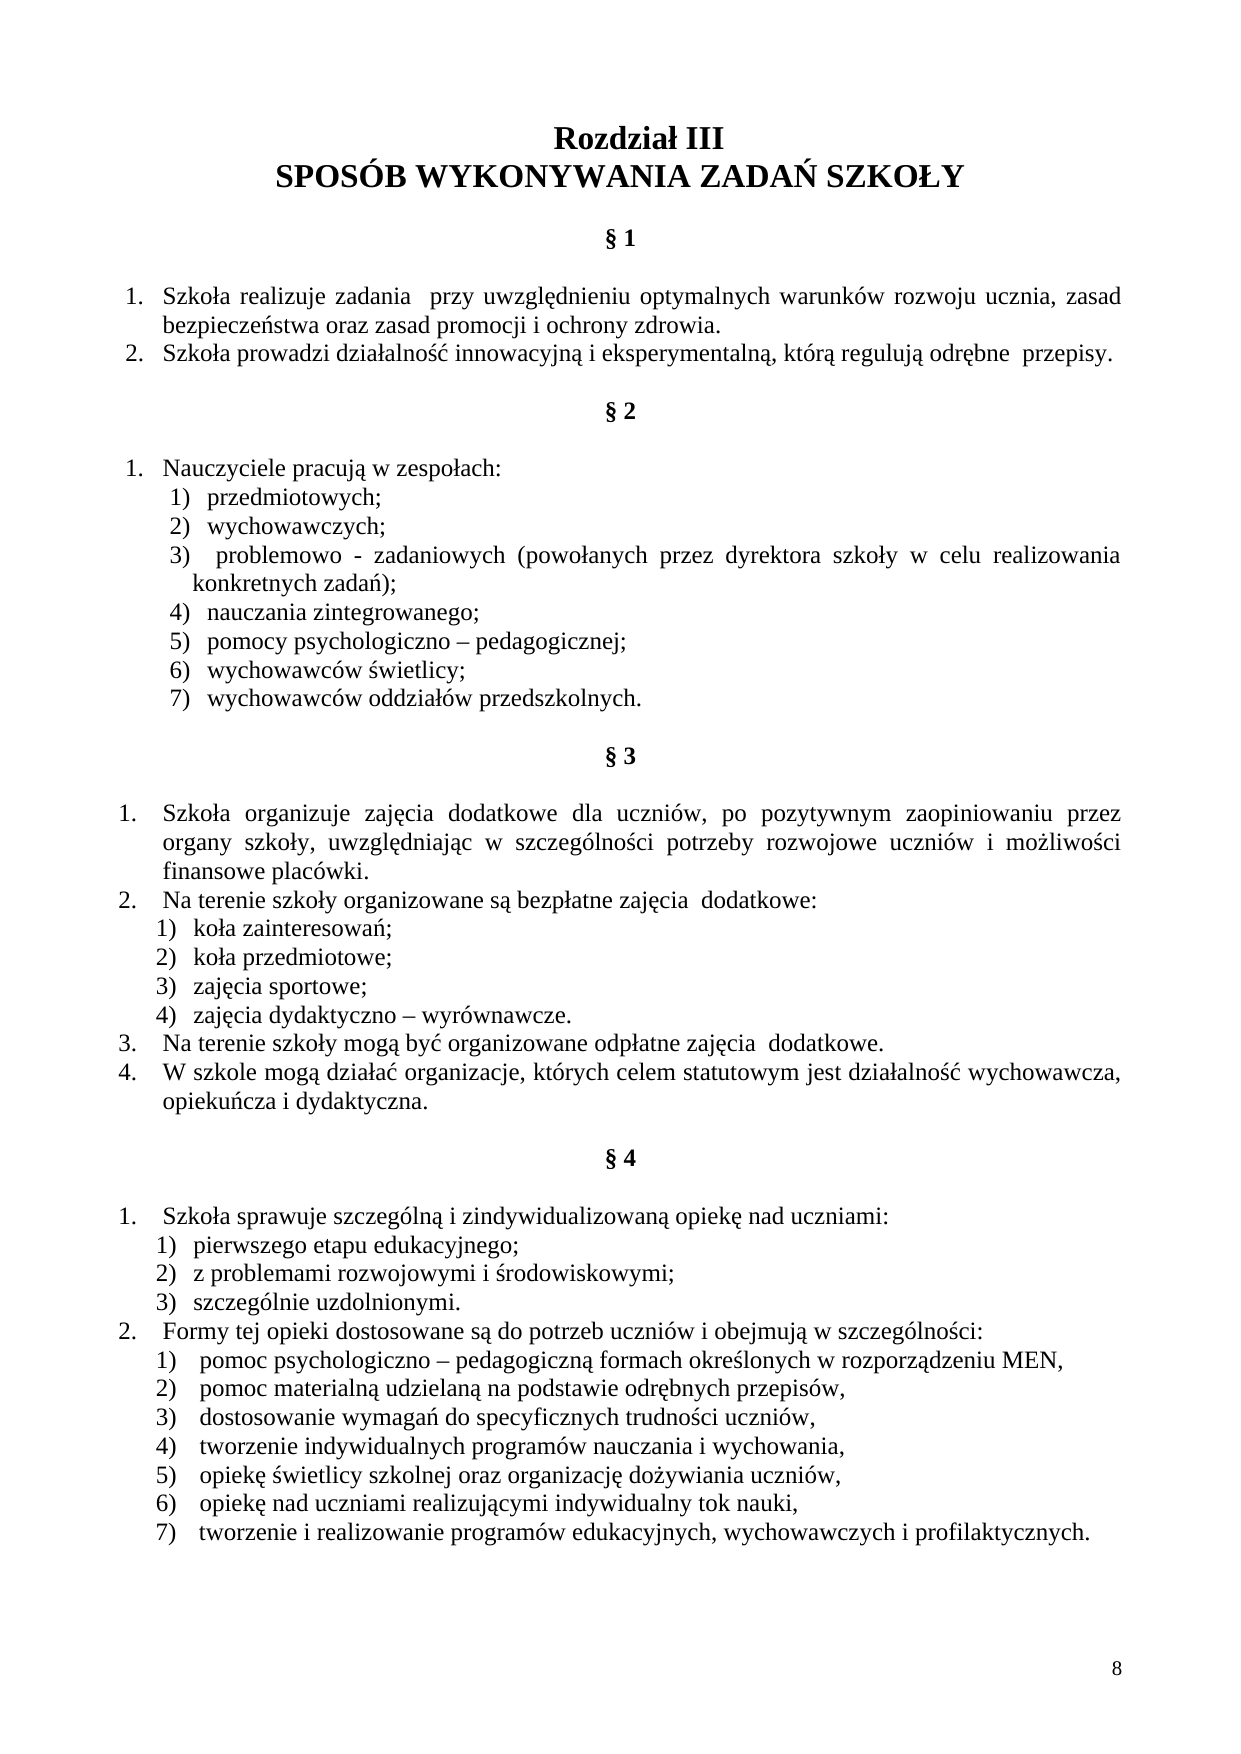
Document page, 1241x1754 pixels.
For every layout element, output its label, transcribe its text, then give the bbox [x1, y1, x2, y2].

list koła zainteresowań; [156, 913, 1122, 942]
list pierwszego etapu edukacyjnego; [156, 1230, 1122, 1258]
list Szkoła prowadzi działalność innowacyjną i eksperymentalną, którą regulują odrębne przepisy. [125, 338, 1122, 367]
list Na terenie szkoły mogą być organizowane odpłatne zajęcia dodatkowe. [118, 1028, 1122, 1057]
text § 1 [118, 223, 1122, 252]
text Rozdział III [156, 118, 1122, 156]
list wychowawczych; [169, 511, 1122, 540]
text § 2 [118, 396, 1122, 425]
list problemowo - zadaniowych (powołanych przez dyrektora szkoły w celu realizowania konkretnych zadań); [169, 540, 1122, 597]
list szczególnie uzdolnionymi. [156, 1287, 1122, 1316]
text SPOSÓB WYKONYWANIA ZADAŃ SZKOŁY [118, 156, 1122, 195]
list wychowawców świetlicy; [169, 655, 1122, 683]
list Szkoła organizuje zajęcia dodatkowe dla uczniów, po pozytywnym zaopiniowaniu przez organy szkoły, uwzględniając w szczególności potrzeby rozwojowe uczniów i możliwości finansowe placówki. [118, 798, 1122, 885]
list pomoc materialną udzielaną na podstawie odrębnych przepisów, [156, 1373, 1122, 1402]
text § 3 [118, 741, 1122, 770]
list zajęcia dydaktyczno – wyrównawcze. [156, 1000, 1122, 1028]
text § 4 [118, 1143, 1122, 1172]
list przedmiotowych; [169, 482, 1122, 511]
list Formy tej opieki dostosowane są do potrzeb uczniów i obejmują w szczególności: [118, 1316, 1122, 1345]
list Nauczyciele pracują w zespołach: [125, 453, 1122, 482]
list tworzenie indywidualnych programów nauczania i wychowania, [156, 1431, 1122, 1460]
list Szkoła realizuje zadania przy uwzględnieniu optymalnych warunków rozwoju ucznia, zasad bezpieczeństwa oraz zasad promocji i ochrony zdrowia. [125, 281, 1122, 338]
list koła przedmiotowe; [156, 942, 1122, 971]
list Szkoła sprawuje szczególną i zindywidualizowaną opiekę nad uczniami: [118, 1201, 1122, 1230]
list dostosowanie wymagań do specyficznych trudności uczniów, [156, 1402, 1122, 1431]
list pomocy psychologiczno – pedagogicznej; [169, 626, 1122, 655]
list opiekę świetlicy szkolnej oraz organizację dożywiania uczniów, [156, 1460, 1122, 1488]
list opiekę nad uczniami realizującymi indywidualny tok nauki, [156, 1488, 1122, 1517]
list nauczania zintegrowanego; [169, 597, 1122, 626]
list tworzenie i realizowanie programów edukacyjnych, wychowawczych i profilaktycznych. [155, 1517, 1122, 1546]
list Na terenie szkoły organizowane są bezpłatne zajęcia dodatkowe: [118, 885, 1122, 913]
list z problemami rozwojowymi i środowiskowymi; [156, 1258, 1122, 1287]
list pomoc psychologiczno – pedagogiczną formach określonych w rozporządzeniu MEN, [156, 1345, 1122, 1373]
list zajęcia sportowe; [156, 971, 1122, 1000]
list wychowawców oddziałów przedszkolnych. [169, 683, 1122, 712]
list W szkole mogą działać organizacje, których celem statutowym jest działalność wychowawcza, opiekuńcza i dydaktyczna. [118, 1057, 1122, 1115]
